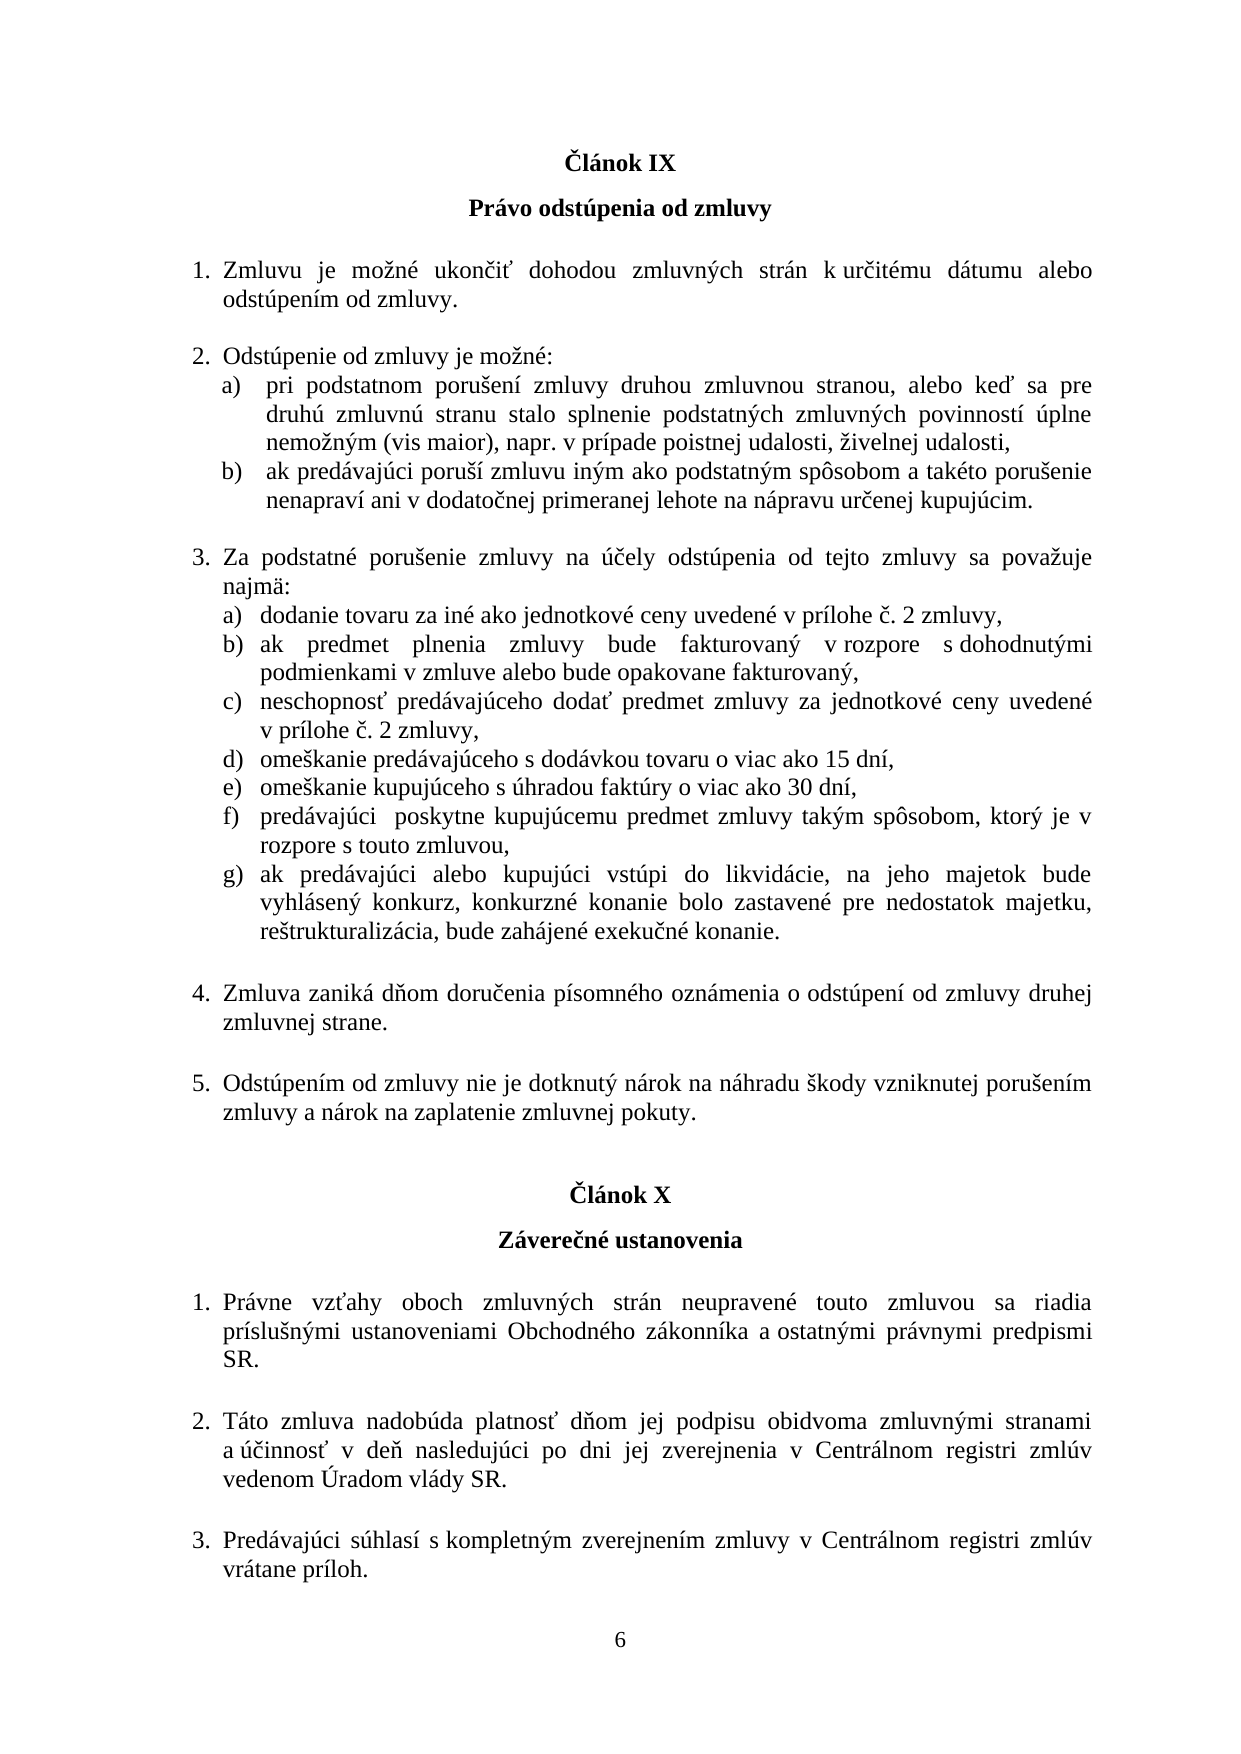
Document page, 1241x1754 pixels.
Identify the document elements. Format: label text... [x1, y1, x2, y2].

list predávajúci poskytne kupujúcemu predmet zmluvy takým spôsobom, ktorý je v rozpore s touto zmluvou, [223, 801, 1093, 859]
list Právne vzťahy oboch zmluvných strán neupravené touto zmluvou sa riadia príslušnými ustanoveniami Obchodného zákonníka a ostatnými právnymi predpismi SR. [192, 1287, 1093, 1373]
list Zmluva zaniká dňom doručenia písomného oznámenia o odstúpení od zmluvy druhej zmluvnej strane. [192, 978, 1093, 1035]
list ak predávajúci alebo kupujúci vstúpi do likvidácie, na jeho majetok bude vyhlásený konkurz, konkurzné konanie bolo zastavené pre nedostatok majetku, reštrukturalizácia, bude zahájené exekučné konanie. [223, 859, 1093, 945]
list omeškanie predávajúceho s dodávkou tovaru o viac ako 15 dní, [223, 744, 1093, 772]
subtitle Článok X [148, 1180, 1093, 1208]
list Odstúpením od zmluvy nie je dotknutý nárok na náhradu škody vzniknutej porušením zmluvy a nárok na zaplatenie zmluvnej pokuty. [192, 1068, 1093, 1126]
list dodanie tovaru za iné ako jednotkové ceny uvedené v prílohe č. 2 zmluvy, [223, 600, 1093, 629]
list Táto zmluva nadobúda platnosť dňom jej podpisu obidvoma zmluvnými stranami a účinnosť v deň nasledujúci po dni jej zverejnenia v Centrálnom registri zmlúv vedenom Úradom vlády SR. [192, 1406, 1093, 1492]
list Predávajúci súhlasí s kompletným zverejnením zmluvy v Centrálnom registri zmlúv vrátane príloh. [192, 1526, 1093, 1583]
list Odstúpenie od zmluvy je možné: [192, 341, 1093, 370]
list neschopnosť predávajúceho dodať predmet zmluvy za jednotkové ceny uvedené v prílohe č. 2 zmluvy, [223, 686, 1093, 744]
list ak predávajúci poruší zmluvu iným ako podstatným spôsobom a takéto porušenie nenapraví ani v dodatočnej primeranej lehote na nápravu určenej kupujúcim. [221, 456, 1093, 514]
list omeškanie kupujúceho s úhradou faktúry o viac ako 30 dní, [223, 772, 1093, 801]
subtitle Právo odstúpenia od zmluvy [148, 193, 1093, 222]
list Zmluvu je možné ukončiť dohodou zmluvných strán k určitému dátumu alebo odstúpením od zmluvy. [192, 255, 1093, 312]
subtitle Článok IX [148, 148, 1093, 176]
list ak predmet plnenia zmluvy bude fakturovaný v rozpore s dohodnutými podmienkami v zmluve alebo bude opakovane fakturovaný, [223, 629, 1093, 686]
list pri podstatnom porušení zmluvy druhou zmluvnou stranou, alebo keď sa pre druhú zmluvnú stranu stalo splnenie podstatných zmluvných povinností úplne nemožným (vis maior), napr. v prípade poistnej udalosti, živelnej udalosti, [221, 370, 1093, 456]
list Za podstatné porušenie zmluvy na účely odstúpenia od tejto zmluvy sa považuje najmä: [192, 542, 1093, 600]
subtitle Záverečné ustanovenia [148, 1225, 1093, 1254]
